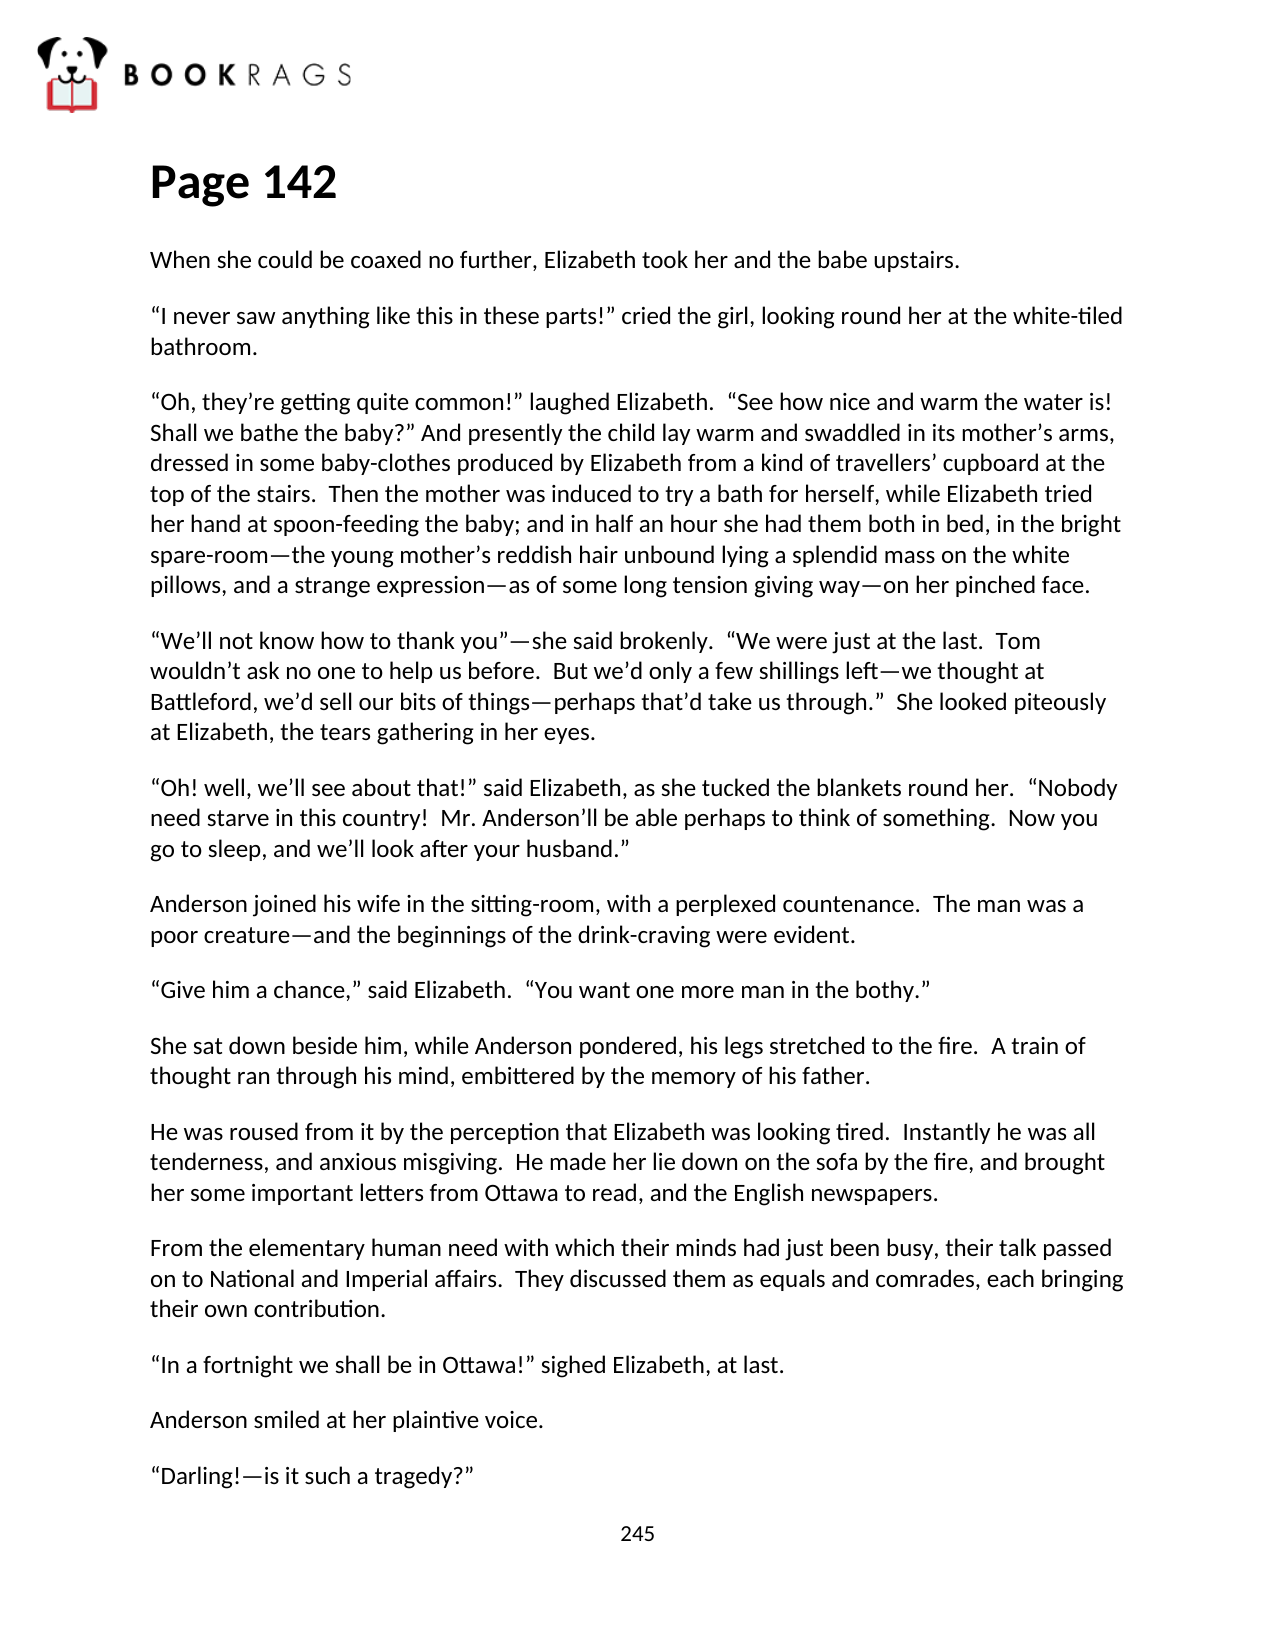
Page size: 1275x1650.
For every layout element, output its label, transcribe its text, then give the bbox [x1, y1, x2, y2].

text From the elementary human need with which their minds had just been busy, their talk passed on to National and Imperial affairs. They discussed them as equals and comrades, each bringing their own contribution. [150, 1233, 1125, 1324]
text “Oh, they’re getting quite common!” laughed Elizabeth. “See how nice and warm the water is! Shall we bathe the baby?” And presently the child lay warm and swaddled in its mother’s arms, dressed in some baby-clothes produced by Elizabeth from a kind of travellers’ cupboard at the top of the stairs. Then the mother was induced to try a bath for herself, while Elizabeth tried her hand at spoon-feeding the baby; and in half an hour she had them both in bed, in the bright spare-room—­the young mother’s reddish hair unbound lying a splendid mass on the white pillows, and a strange expression—­as of some long tension giving way—­on her pinched face. [150, 386, 1125, 600]
text He was roused from it by the perception that Elizabeth was looking tired. Instantly he was all tenderness, and anxious misgiving. He made her lie down on the sofa by the fire, and brought her some important letters from Ottawa to read, and the English newspapers. [150, 1116, 1125, 1208]
text “Darling!—­is it such a tragedy?” [150, 1460, 1125, 1491]
text “In a fortnight we shall be in Ottawa!” sighed Elizabeth, at last. [150, 1349, 1125, 1380]
text “Oh! well, we’ll see about that!” said Elizabeth, as she tucked the blankets round her. “Nobody need starve in this country! Mr. Anderson’ll be able perhaps to think of something. Now you go to sleep, and we’ll look after your husband.” [150, 772, 1125, 863]
text When she could be coaxed no further, Elizabeth took her and the babe upstairs. [150, 244, 1125, 275]
text Anderson joined his wife in the sitting-room, with a perplexed countenance. The man was a poor creature—­and the beginnings of the drink-craving were evident. [150, 888, 1125, 949]
text “I never saw anything like this in these parts!” cried the girl, looking round her at the white-tiled bathroom. [150, 300, 1125, 361]
text “We’ll not know how to thank you”—­she said brokenly. “We were just at the last. Tom wouldn’t ask no one to help us before. But we’d only a few shillings left—­we thought at Battleford, we’d sell our bits of things—­perhaps that’d take us through.” She looked piteously at Elizabeth, the tears gathering in her eyes. [150, 625, 1125, 747]
text Anderson smiled at her plaintive voice. [150, 1405, 1125, 1435]
text Page 142 [150, 150, 1125, 211]
text “Give him a chance,” said Elizabeth. “You want one more man in the bothy.” [150, 974, 1125, 1005]
text She sat down beside him, while Anderson pondered, his legs stretched to the fire. A train of thought ran through his mind, embittered by the memory of his father. [150, 1030, 1125, 1091]
picture [37, 37, 351, 113]
